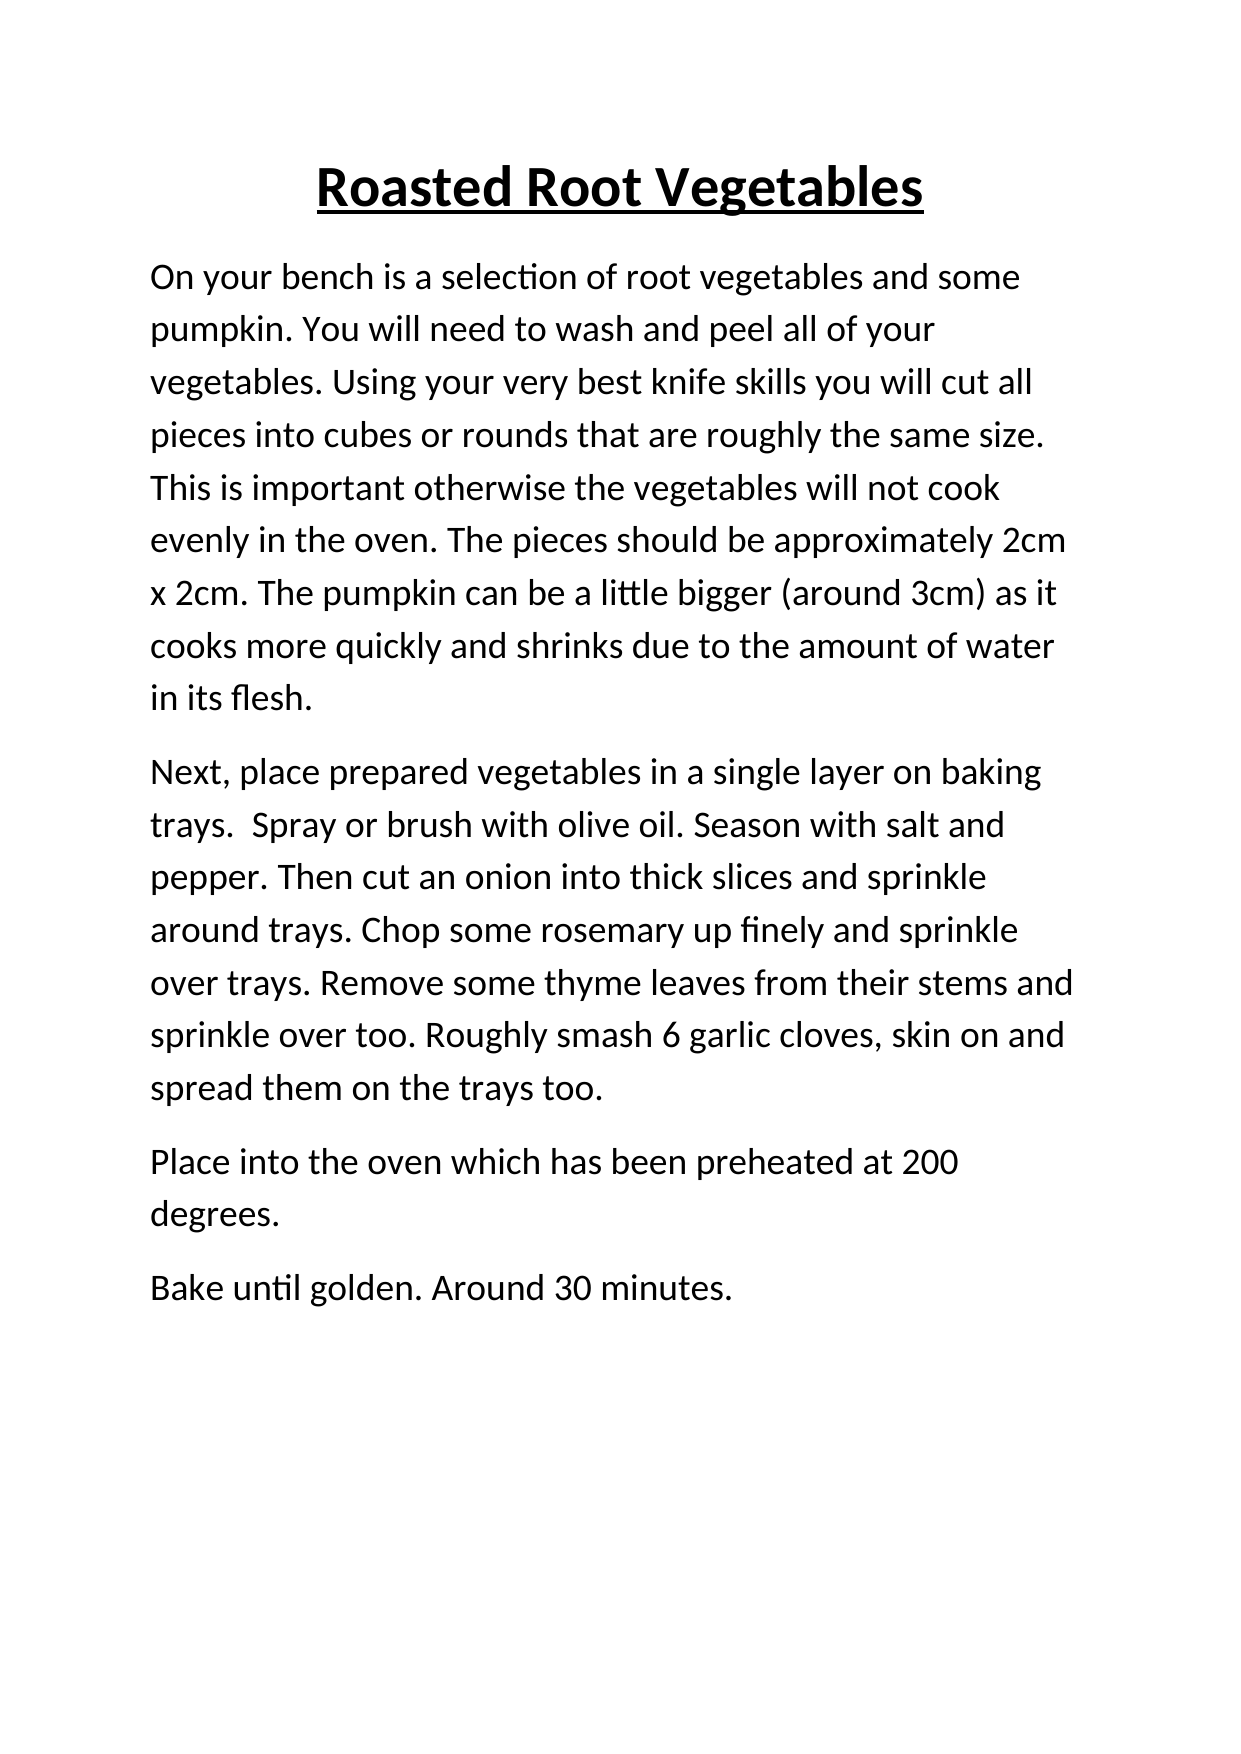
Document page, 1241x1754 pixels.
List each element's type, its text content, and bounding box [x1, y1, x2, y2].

text Bake until golden. Around 30 minutes. [150, 1264, 1090, 1310]
text Roasted Root Vegetables [150, 150, 1090, 221]
text On your bench is a selection of root vegetables and some pumpkin. You will need to wash and peel all of your vegetables. Using your very best knife skills you will cut all pieces into cubes or rounds that are roughly the same size. This is important otherwise the vegetables will not cook evenly in the oven. The pieces should be approximately 2cm x 2cm. The pumpkin can be a little bigger (around 3cm) as it cooks more quickly and shrinks due to the amount of water in its flesh. [150, 253, 1090, 720]
text Place into the oven which has been preheated at 200 degrees. [150, 1138, 1090, 1236]
text Next, place prepared vegetables in a single layer on baking trays. Spray or brush with olive oil. Season with salt and pepper. Then cut an onion into thick slices and sprinkle around trays. Chop some rosemary up finely and sprinkle over trays. Remove some thyme leaves from their stems and sprinkle over too. Roughly smash 6 garlic cloves, skin on and spread them on the trays too. [150, 748, 1090, 1110]
